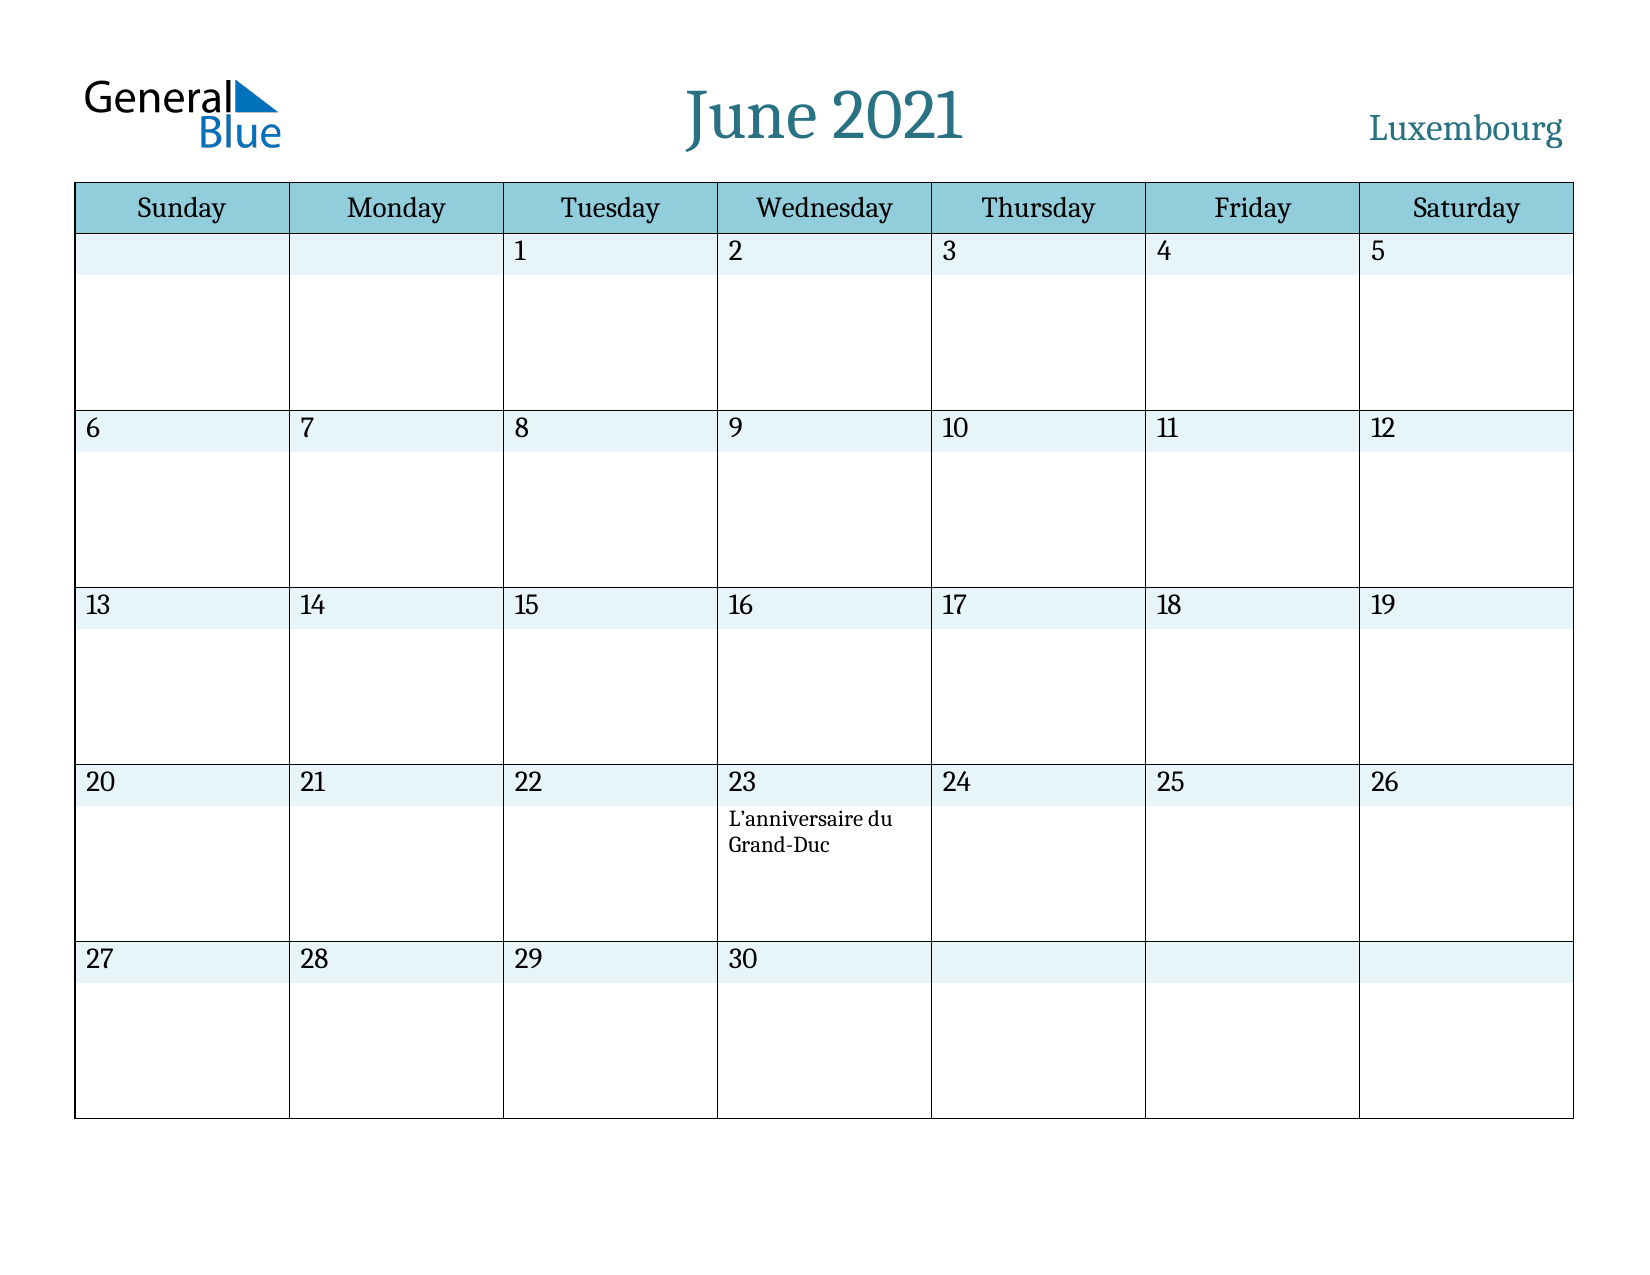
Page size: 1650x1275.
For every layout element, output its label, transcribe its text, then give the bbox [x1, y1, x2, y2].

table_cell [718, 629, 931, 764]
table_cell 17 [932, 588, 1145, 629]
table_cell [718, 983, 931, 1118]
table_cell [76, 275, 289, 410]
table_cell [290, 452, 503, 587]
table_cell [290, 629, 503, 764]
table_cell [932, 275, 1145, 410]
table_header Luxembourg [1146, 75, 1574, 182]
table_cell 6 [76, 411, 289, 452]
table_cell [504, 983, 717, 1118]
table_cell 14 [290, 588, 503, 629]
table_cell [1360, 942, 1573, 983]
table_cell [1360, 629, 1573, 764]
table_cell [1146, 629, 1359, 764]
table_cell 1 [504, 234, 717, 275]
table_cell 23 [718, 765, 931, 806]
table_cell [718, 452, 931, 587]
table_cell 16 [718, 588, 931, 629]
table_cell 26 [1360, 765, 1573, 806]
table_cell 9 [718, 411, 931, 452]
table_cell 7 [290, 411, 503, 452]
table_cell [290, 983, 503, 1118]
table_cell Thursday [932, 183, 1145, 233]
table_cell [1146, 452, 1359, 587]
table_cell 12 [1360, 411, 1573, 452]
table_cell Saturday [1360, 183, 1573, 233]
table_cell [1360, 452, 1573, 587]
table_cell 22 [504, 765, 717, 806]
table_cell [932, 983, 1145, 1118]
table_cell Sunday [76, 183, 289, 233]
table_cell [504, 452, 717, 587]
table_cell 30 [718, 942, 931, 983]
table_cell [932, 806, 1145, 941]
table_cell [504, 629, 717, 764]
table_cell [76, 806, 289, 941]
table_cell [1146, 983, 1359, 1118]
table_cell 2 [718, 234, 931, 275]
table_cell L’anniversaire du Grand-Duc [718, 806, 931, 941]
table_cell [1146, 942, 1359, 983]
table_cell 10 [932, 411, 1145, 452]
table_cell [932, 629, 1145, 764]
table_header [75, 75, 503, 182]
table_cell [932, 942, 1145, 983]
table_cell 20 [76, 765, 289, 806]
table_cell [1360, 275, 1573, 410]
table_cell 5 [1360, 234, 1573, 275]
table_cell 29 [504, 942, 717, 983]
table_cell [290, 806, 503, 941]
table_cell 21 [290, 765, 503, 806]
table_cell [1360, 983, 1573, 1118]
table_cell 28 [290, 942, 503, 983]
table_cell [1146, 806, 1359, 941]
table_cell 25 [1146, 765, 1359, 806]
table_cell [290, 275, 503, 410]
table_cell [932, 452, 1145, 587]
table_cell [718, 275, 931, 410]
table_cell [1146, 275, 1359, 410]
table_cell 4 [1146, 234, 1359, 275]
table_cell Tuesday [504, 183, 717, 233]
table_cell 18 [1146, 588, 1359, 629]
table_cell 3 [932, 234, 1145, 275]
table_cell 19 [1360, 588, 1573, 629]
table_cell [76, 234, 289, 275]
table_header June 2021 [503, 75, 1146, 182]
table_cell [1360, 806, 1573, 941]
table_cell [504, 806, 717, 941]
table_cell 27 [76, 942, 289, 983]
table_cell 8 [504, 411, 717, 452]
table_cell Friday [1146, 183, 1359, 233]
table_cell 11 [1146, 411, 1359, 452]
table_cell 15 [504, 588, 717, 629]
table_cell [76, 629, 289, 764]
table_cell [290, 234, 503, 275]
table_cell 13 [76, 588, 289, 629]
picture [85, 80, 281, 148]
table_cell [76, 452, 289, 587]
table_cell [504, 275, 717, 410]
table_cell Wednesday [718, 183, 931, 233]
table_cell 24 [932, 765, 1145, 806]
table_cell [76, 983, 289, 1118]
table_cell Monday [290, 183, 503, 233]
